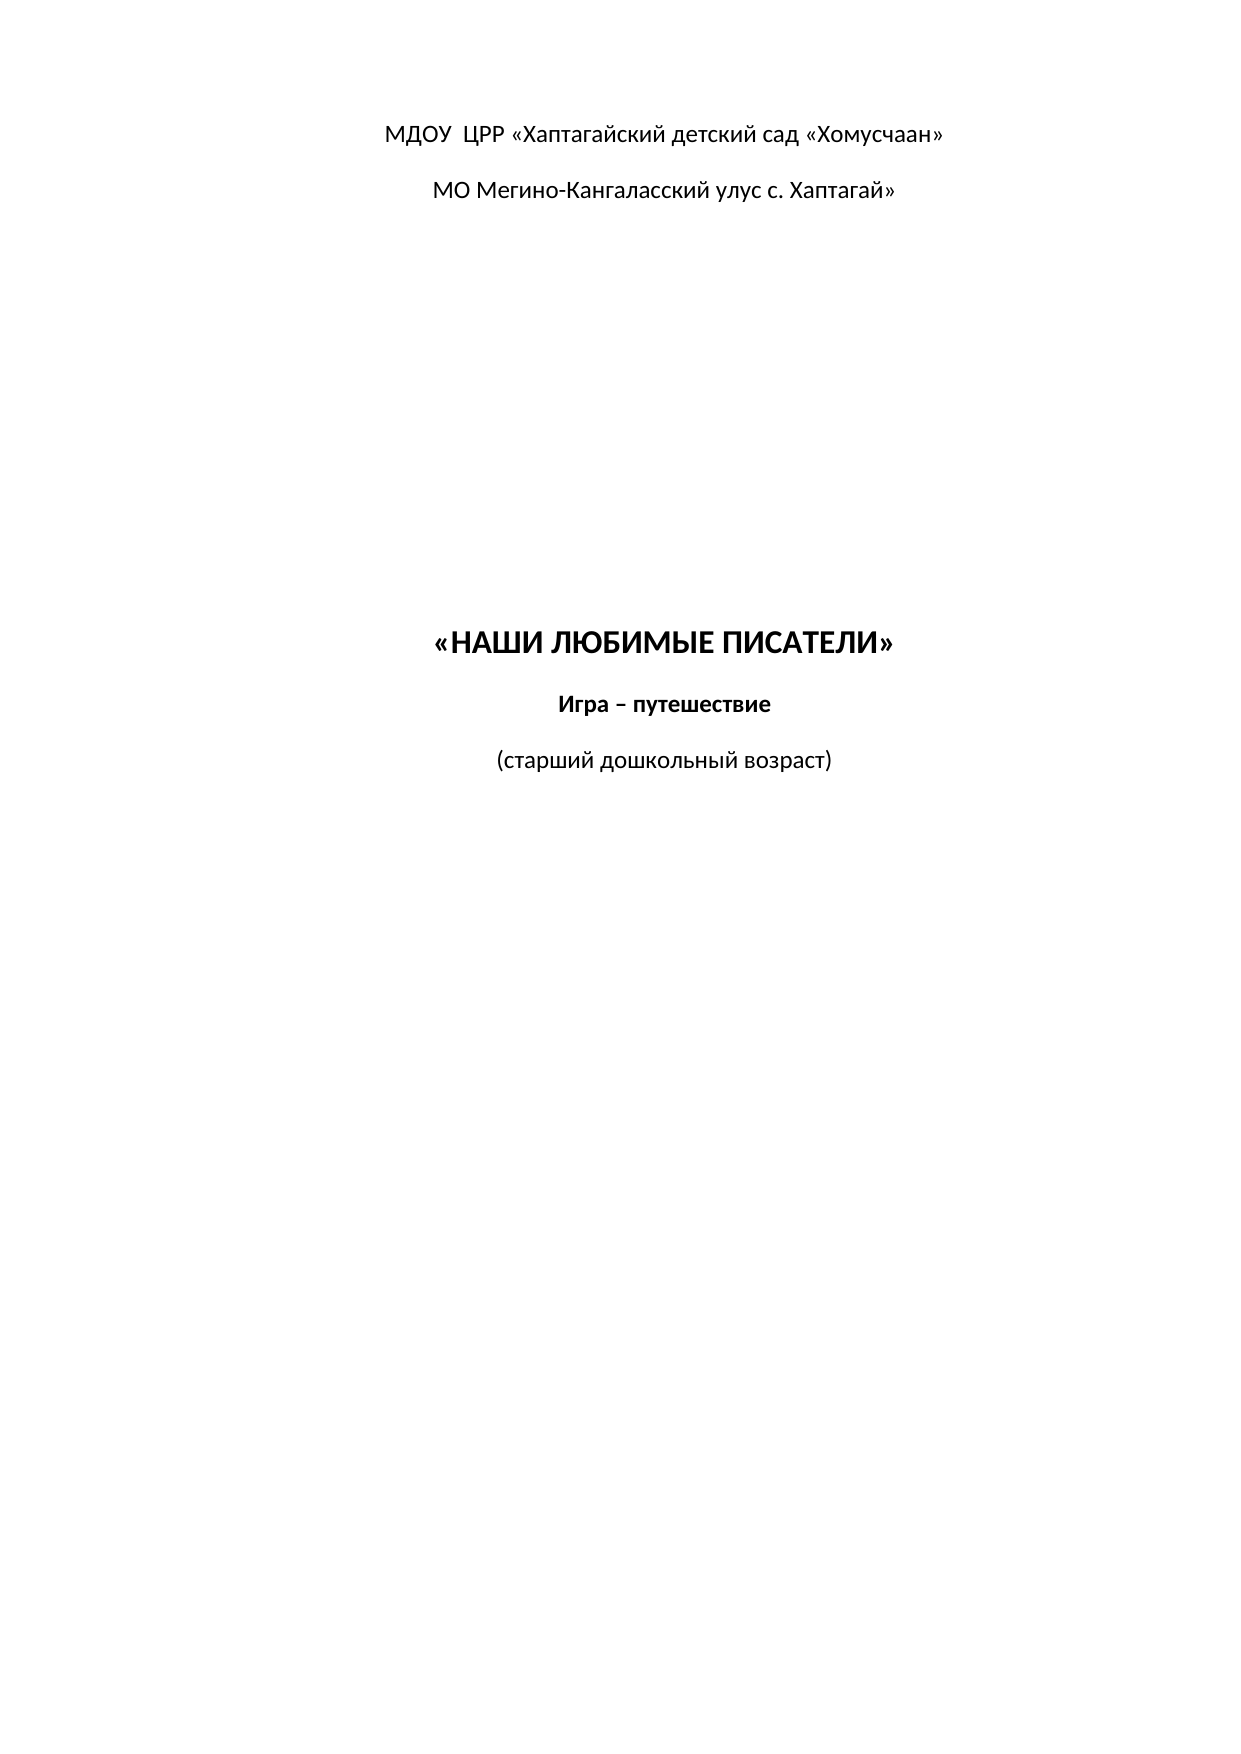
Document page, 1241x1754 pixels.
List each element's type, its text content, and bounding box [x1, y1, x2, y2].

text МДОУ ЦРР «Хаптагайский детский сад «Хомусчаан» [177, 118, 1152, 149]
text (старший дошкольный возраст) [177, 744, 1152, 774]
text МО Мегино-Кангаласский улус с. Хаптагай» [177, 174, 1152, 204]
text Игра – путешествие [177, 688, 1152, 719]
text «НАШИ ЛЮБИМЫЕ ПИСАТЕЛИ» [177, 621, 1152, 661]
